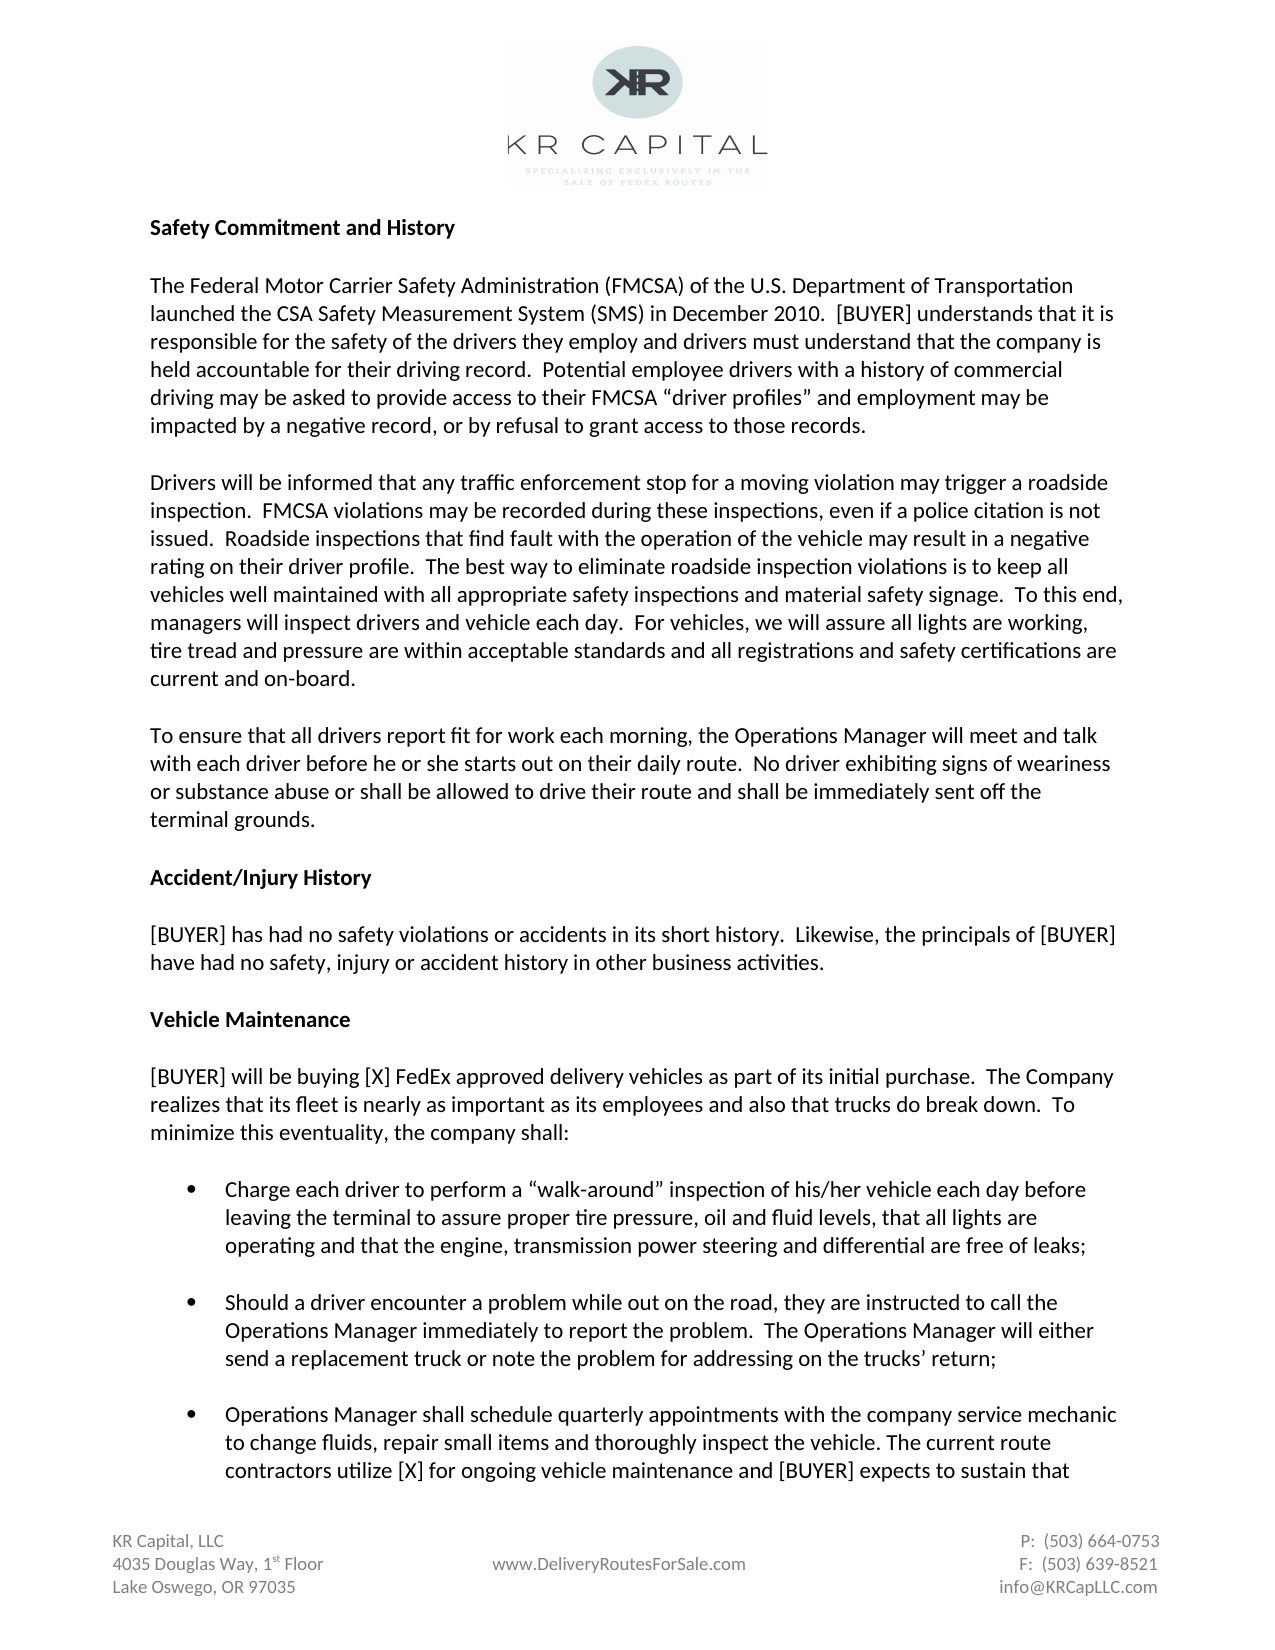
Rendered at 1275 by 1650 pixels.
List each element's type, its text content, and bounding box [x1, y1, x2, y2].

list Should a driver encounter a problem while out on the road, they are instructed to call the Operations Manager immediately to report the problem. The Operations Manager will either send a replacement truck or note the problem for addressing on the trucks’ return; [187, 1288, 1125, 1372]
text Drivers will be informed that any traffic enforcement stop for a moving violation may trigger a roadside inspection. FMCSA violations may be recorded during these inspections, even if a police citation is not issued. Roadside inspections that find fault with the operation of the vehicle may result in a negative rating on their driver profile. The best way to eliminate roadside inspection violations is to keep all vehicles well maintained with all appropriate safety inspections and material safety signage. To this end, managers will inspect drivers and vehicle each day. For vehicles, we will assure all lights are working, tire tread and pressure are within acceptable standards and all registrations and safety certifications are current and on-board. [150, 468, 1125, 692]
list Charge each driver to perform a “walk-around” inspection of his/her vehicle each day before leaving the terminal to assure proper tire pressure, oil and fluid levels, that all lights are operating and that the engine, transmission power steering and differential are free of leaks; [187, 1175, 1125, 1288]
text [BUYER] will be buying [X] FedEx approved delivery vehicles as part of its initial purchase. The Company realizes that its fleet is nearly as important as its employees and also that trucks do break down. To minimize this eventuality, the company shall: [150, 1062, 1125, 1146]
text Accident/Injury History [150, 863, 1125, 891]
text [BUYER] has had no safety violations or accidents in its short history. Likewise, the principals of [BUYER] have had no safety, injury or accident history in other business activities. [150, 920, 1125, 976]
text To ensure that all drivers report fit for work each morning, the Operations Manager will meet and talk with each driver before he or she starts out on their daily route. No driver exhibiting signs of weariness or substance abuse or shall be allowed to drive their route and shall be immediately sent off the terminal grounds. [150, 721, 1125, 833]
text Vehicle Maintenance [150, 1005, 1125, 1033]
text The Federal Motor Carrier Safety Administration (FMCSA) of the U.S. Department of Transportation launched the CSA Safety Measurement System (SMS) in December 2010. [BUYER] understands that it is responsible for the safety of the drivers they employ and drivers must understand that the company is held accountable for their driving record. Potential employee drivers with a history of commercial driving may be asked to provide access to their FMCSA “driver profiles” and employment may be impacted by a negative record, or by refusal to grant access to those records. [150, 271, 1125, 439]
text Safety Commitment and History [150, 213, 1125, 242]
picture [507, 46, 768, 185]
